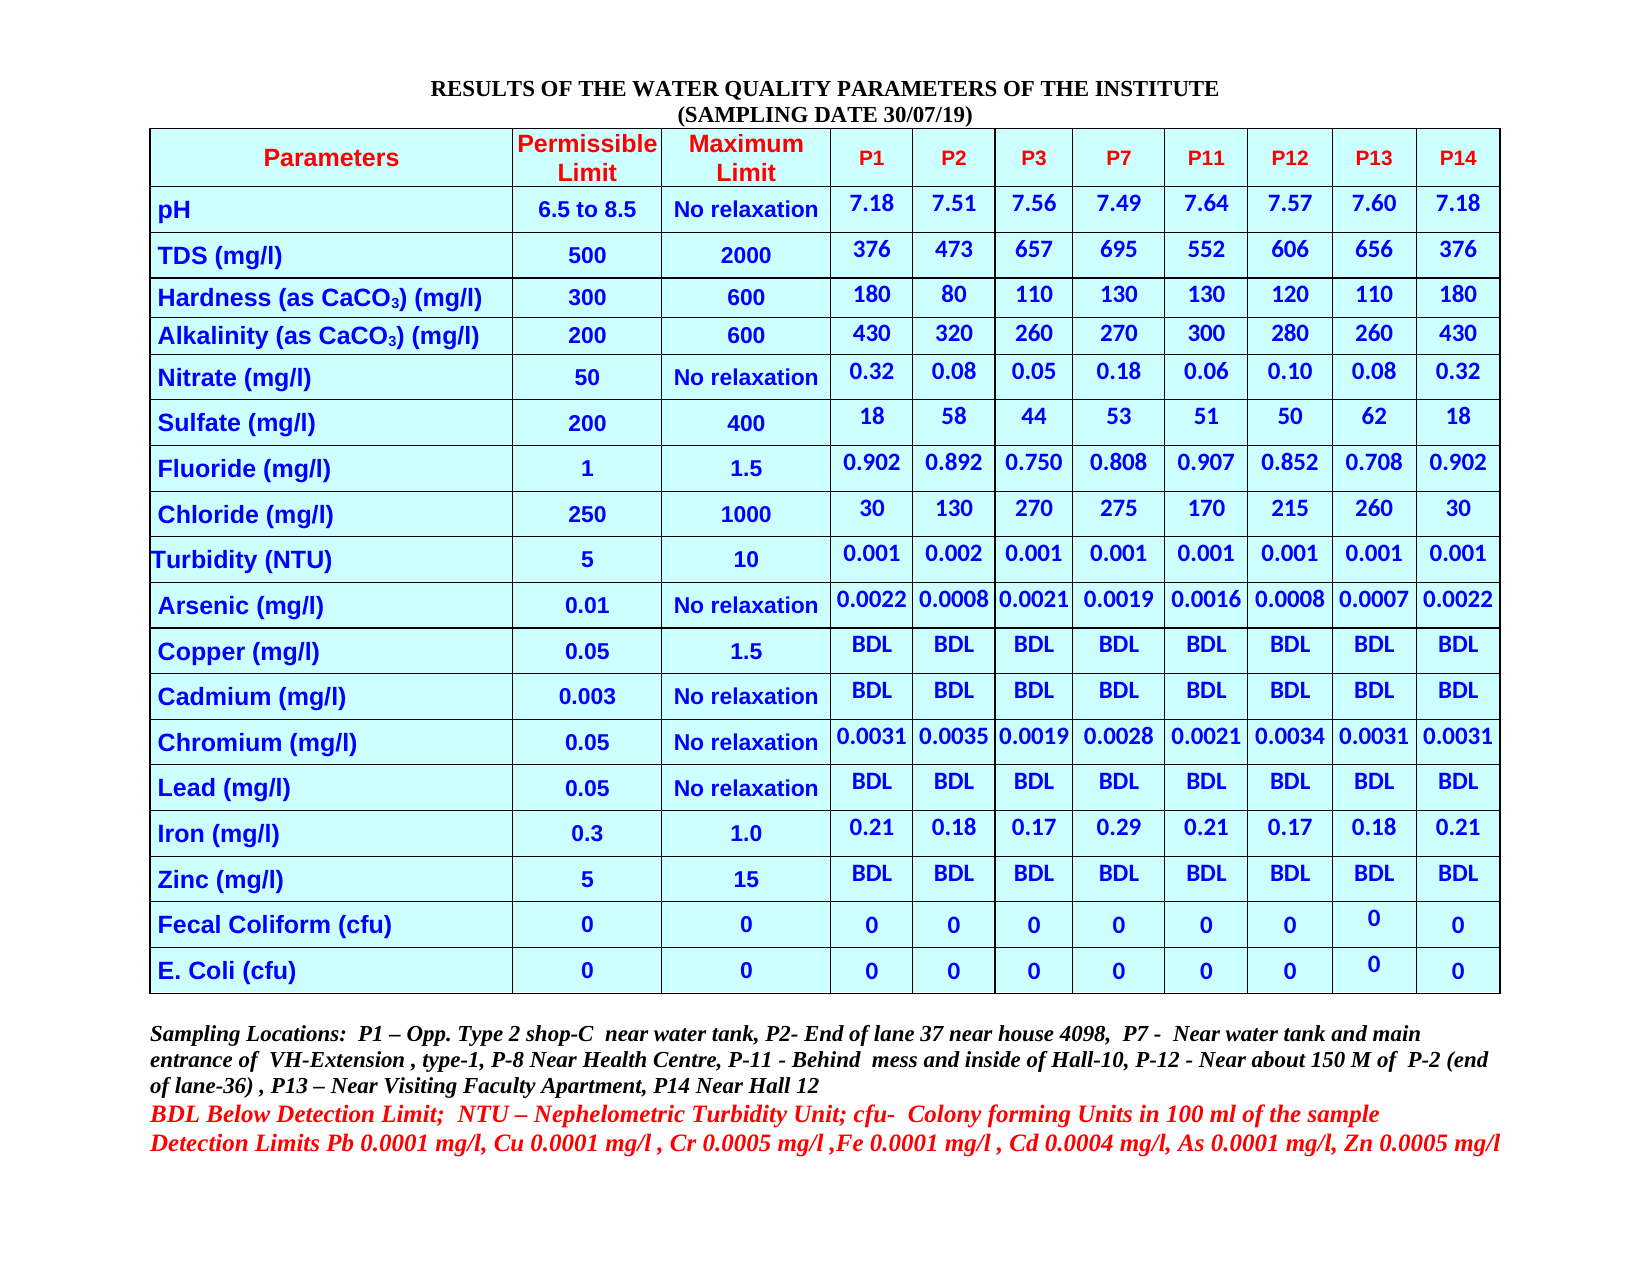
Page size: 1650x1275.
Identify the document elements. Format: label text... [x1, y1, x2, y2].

table_cell 0.08 [913, 355, 994, 399]
table_cell 7.18 [831, 187, 912, 232]
table_cell BDL [1165, 857, 1247, 901]
table_header P2 [913, 129, 994, 186]
table_cell BDL [831, 765, 912, 810]
table_cell BDL [1333, 857, 1416, 901]
table_cell BDL [913, 857, 994, 901]
table_cell 400 [662, 400, 830, 445]
table_cell No relaxation [662, 355, 830, 399]
table_cell 130 [913, 492, 994, 536]
table_cell 53 [1073, 400, 1164, 445]
table_cell Alkalinity (as CaCO3) (mg/l) [151, 318, 512, 354]
table_cell 0.808 [1073, 446, 1164, 491]
table_cell 51 [1165, 400, 1247, 445]
table_cell BDL [1417, 857, 1499, 901]
table_cell 0.18 [1073, 355, 1164, 399]
table_cell TDS (mg/l) [151, 233, 512, 277]
table_cell 44 [996, 400, 1072, 445]
text RESULTS OF THE WATER QUALITY PARAMETERS OF the institute [150, 75, 1500, 101]
table_cell 0.0007 [1333, 583, 1416, 627]
text BDL Below Detection Limit; NTU – Nephelometric Turbidity Unit; cfu- Colony forming Units in 100 ml of the sample [150, 1099, 1560, 1128]
table_cell BDL [913, 674, 994, 719]
table_cell BDL [913, 765, 994, 810]
table_cell 0 [662, 948, 830, 992]
table_cell 50 [1248, 400, 1332, 445]
table_cell 0.0031 [1417, 720, 1499, 764]
table_cell 300 [513, 279, 661, 317]
table_cell BDL [1248, 765, 1332, 810]
table_cell 0.852 [1248, 446, 1332, 491]
table_cell 275 [1073, 492, 1164, 536]
table_cell 15 [662, 857, 830, 901]
table_cell BDL [996, 765, 1072, 810]
table_cell 606 [1248, 233, 1332, 277]
table_cell Hardness (as CaCO3) (mg/l) [151, 279, 512, 317]
table_cell BDL [913, 629, 994, 673]
table_cell 500 [513, 233, 661, 277]
text Sampling Locations: P1 – Opp. Type 2 shop-C near water tank, P2- End of lane 37 near house 4098, P7 - Near water tank and main entrance of VH-Extension , type-1, P-8 Near Health Centre, P-11 - Behind mess and inside of Hall-10, P-12 - Near about 150 M of P-2 (end of lane-36) , P13 – Near Visiting Faculty Apartment, P14 Near Hall 12 [150, 1020, 1500, 1099]
table_cell 0.0021 [996, 583, 1072, 627]
table_cell No relaxation [662, 674, 830, 719]
table_cell 170 [1165, 492, 1247, 536]
table_cell 110 [996, 279, 1072, 317]
table_cell Nitrate (mg/l) [151, 355, 512, 399]
table_cell Cadmium (mg/l) [151, 674, 512, 719]
table_cell Fecal Coliform (cfu) [151, 902, 512, 947]
table_cell 5 [513, 857, 661, 901]
table_cell 0 [1333, 948, 1416, 992]
table_cell 300 [1165, 318, 1247, 354]
table_cell 0 [996, 902, 1072, 947]
table_cell 0.05 [996, 355, 1072, 399]
table_cell 1.5 [662, 629, 830, 673]
table_cell 0.05 [513, 720, 661, 764]
table_cell 0.01 [513, 583, 661, 627]
table_cell Zinc (mg/l) [151, 857, 512, 901]
table_cell 0.17 [996, 811, 1072, 856]
table_header Maximum Limit [662, 129, 830, 186]
table_cell No relaxation [662, 720, 830, 764]
table_cell 657 [996, 233, 1072, 277]
table_cell 0.001 [1073, 537, 1164, 582]
table_cell 0.21 [1165, 811, 1247, 856]
table_cell 7.57 [1248, 187, 1332, 232]
table_cell 0 [1073, 902, 1164, 947]
table_cell 0.10 [1248, 355, 1332, 399]
table_cell 1000 [662, 492, 830, 536]
table_cell 2000 [662, 233, 830, 277]
table_cell 0 [1417, 902, 1499, 947]
table_cell 0 [1248, 948, 1332, 992]
table_cell 1.5 [662, 446, 830, 491]
table_cell BDL [996, 857, 1072, 901]
table_cell Sulfate (mg/l) [151, 400, 512, 445]
table_cell 0 [1165, 948, 1247, 992]
table_cell 600 [662, 279, 830, 317]
table_cell 5 [513, 537, 661, 582]
table_header P12 [1248, 129, 1332, 186]
table_cell 600 [662, 318, 830, 354]
table_cell Chromium (mg/l) [151, 720, 512, 764]
table_cell 0 [1417, 948, 1499, 992]
table_cell 430 [831, 318, 912, 354]
table_cell 0 [1333, 902, 1416, 947]
table_cell BDL [1165, 765, 1247, 810]
table_cell 30 [831, 492, 912, 536]
table_cell 0.0022 [1417, 583, 1499, 627]
table_cell 552 [1165, 233, 1247, 277]
table_cell Turbidity (NTU) [151, 537, 512, 582]
table_cell 0 [913, 948, 994, 992]
table_cell 7.49 [1073, 187, 1164, 232]
table_cell No relaxation [662, 765, 830, 810]
table_cell 695 [1073, 233, 1164, 277]
table_cell 0 [996, 948, 1072, 992]
table_cell 0 [1248, 902, 1332, 947]
table_cell 200 [513, 318, 661, 354]
table_cell 280 [1248, 318, 1332, 354]
table_cell No relaxation [662, 583, 830, 627]
table_cell 0.32 [1417, 355, 1499, 399]
table_cell 62 [1333, 400, 1416, 445]
text (SAMPLING DATE 30/07/19) [150, 101, 1500, 128]
table_cell 0 [513, 902, 661, 947]
table_cell BDL [1073, 674, 1164, 719]
table_cell 215 [1248, 492, 1332, 536]
table_header Parameters [151, 129, 512, 186]
table_cell BDL [1073, 857, 1164, 901]
table_cell 0.001 [1248, 537, 1332, 582]
table_cell 376 [831, 233, 912, 277]
table_cell BDL [1248, 674, 1332, 719]
table_cell BDL [1073, 765, 1164, 810]
table_cell BDL [831, 629, 912, 673]
table_cell 0.001 [1417, 537, 1499, 582]
table_cell 260 [1333, 492, 1416, 536]
table_cell Lead (mg/l) [151, 765, 512, 810]
table_cell 0.001 [831, 537, 912, 582]
table_cell 58 [913, 400, 994, 445]
table_cell BDL [831, 857, 912, 901]
table_cell 0.21 [1417, 811, 1499, 856]
table_cell 0.708 [1333, 446, 1416, 491]
table_cell 0.750 [996, 446, 1072, 491]
table_cell 0.001 [1333, 537, 1416, 582]
table_cell 0.18 [1333, 811, 1416, 856]
table_cell Copper (mg/l) [151, 629, 512, 673]
table_cell 130 [1073, 279, 1164, 317]
table_header P1 [831, 129, 912, 186]
table_cell 10 [662, 537, 830, 582]
table_cell 18 [1417, 400, 1499, 445]
table_cell 320 [913, 318, 994, 354]
table_cell 0 [831, 902, 912, 947]
table_cell 0.907 [1165, 446, 1247, 491]
table_cell 6.5 to 8.5 [513, 187, 661, 232]
table_header P11 [1165, 129, 1247, 186]
table_cell 30 [1417, 492, 1499, 536]
table_cell 0.18 [913, 811, 994, 856]
table_cell 180 [1417, 279, 1499, 317]
table_cell 270 [996, 492, 1072, 536]
table_cell 0 [513, 948, 661, 992]
table_cell 0.002 [913, 537, 994, 582]
table_cell Chloride (mg/l) [151, 492, 512, 536]
table_cell 0.17 [1248, 811, 1332, 856]
table_cell Iron (mg/l) [151, 811, 512, 856]
table_header P13 [1333, 129, 1416, 186]
table_cell 0.892 [913, 446, 994, 491]
table_cell 0.0035 [913, 720, 994, 764]
table_cell 0.001 [996, 537, 1072, 582]
table_cell 0.0021 [1165, 720, 1247, 764]
table_cell 7.18 [1417, 187, 1499, 232]
table_cell BDL [831, 674, 912, 719]
table_cell 110 [1333, 279, 1416, 317]
table_cell 120 [1248, 279, 1332, 317]
table_cell 473 [913, 233, 994, 277]
table_cell 0.0019 [1073, 583, 1164, 627]
table_cell 376 [1417, 233, 1499, 277]
table_cell 0.0034 [1248, 720, 1332, 764]
table_cell 0.32 [831, 355, 912, 399]
table_cell BDL [1248, 629, 1332, 673]
table_cell 50 [513, 355, 661, 399]
table_cell 7.56 [996, 187, 1072, 232]
table_header Permissible Limit [513, 129, 661, 186]
table_cell 130 [1165, 279, 1247, 317]
table_cell 0 [1165, 902, 1247, 947]
table_cell 0.0008 [1248, 583, 1332, 627]
table_cell 0.29 [1073, 811, 1164, 856]
table_cell 0.05 [513, 765, 661, 810]
table_cell BDL [1333, 765, 1416, 810]
table_cell 0 [913, 902, 994, 947]
table_cell BDL [1417, 674, 1499, 719]
table_cell 0 [1073, 948, 1164, 992]
table_cell E. Coli (cfu) [151, 948, 512, 992]
table_cell 0.0016 [1165, 583, 1247, 627]
table_cell pH [151, 187, 512, 232]
table_cell 0.05 [513, 629, 661, 673]
table_cell BDL [1165, 629, 1247, 673]
table_cell 430 [1417, 318, 1499, 354]
table_cell BDL [1417, 629, 1499, 673]
table_cell 0.902 [831, 446, 912, 491]
table_cell 0.902 [1417, 446, 1499, 491]
table_cell Fluoride (mg/l) [151, 446, 512, 491]
table_cell BDL [1248, 857, 1332, 901]
table_cell 270 [1073, 318, 1164, 354]
table_cell 200 [513, 400, 661, 445]
table_cell 0.0008 [913, 583, 994, 627]
table_cell 0.06 [1165, 355, 1247, 399]
table_header P14 [1417, 129, 1499, 186]
table_cell 0.0019 [996, 720, 1072, 764]
table_cell BDL [1333, 629, 1416, 673]
table_cell 0.003 [513, 674, 661, 719]
table_cell BDL [996, 674, 1072, 719]
table_cell 0.21 [831, 811, 912, 856]
table_cell 18 [831, 400, 912, 445]
table_cell 0.0031 [1333, 720, 1416, 764]
table_cell 260 [996, 318, 1072, 354]
table_header P3 [996, 129, 1072, 186]
table_cell 0 [831, 948, 912, 992]
table_cell 0.001 [1165, 537, 1247, 582]
table_cell 656 [1333, 233, 1416, 277]
table_cell 0.0022 [831, 583, 912, 627]
table_cell 0 [662, 902, 830, 947]
table_cell Arsenic (mg/l) [151, 583, 512, 627]
text Detection Limits Pb 0.0001 mg/l, Cu 0.0001 mg/l , Cr 0.0005 mg/l ,Fe 0.0001 mg/l , Cd 0.0004 mg/l, As 0.0001 mg/l, Zn 0.0005 mg/l [150, 1128, 1560, 1156]
table_cell 1.0 [662, 811, 830, 856]
table_cell 1 [513, 446, 661, 491]
table_cell 7.64 [1165, 187, 1247, 232]
table_cell 0.08 [1333, 355, 1416, 399]
table_cell 7.51 [913, 187, 994, 232]
table_cell BDL [996, 629, 1072, 673]
table_cell BDL [1165, 674, 1247, 719]
table_cell BDL [1073, 629, 1164, 673]
table_cell 80 [913, 279, 994, 317]
table_cell 260 [1333, 318, 1416, 354]
table_cell 0.0031 [831, 720, 912, 764]
table_header P7 [1073, 129, 1164, 186]
table_cell 250 [513, 492, 661, 536]
table_cell 7.60 [1333, 187, 1416, 232]
table_cell 0.0028 [1073, 720, 1164, 764]
table_cell 0.3 [513, 811, 661, 856]
table_cell BDL [1333, 674, 1416, 719]
table_cell 180 [831, 279, 912, 317]
table_cell BDL [1417, 765, 1499, 810]
table_cell No relaxation [662, 187, 830, 232]
